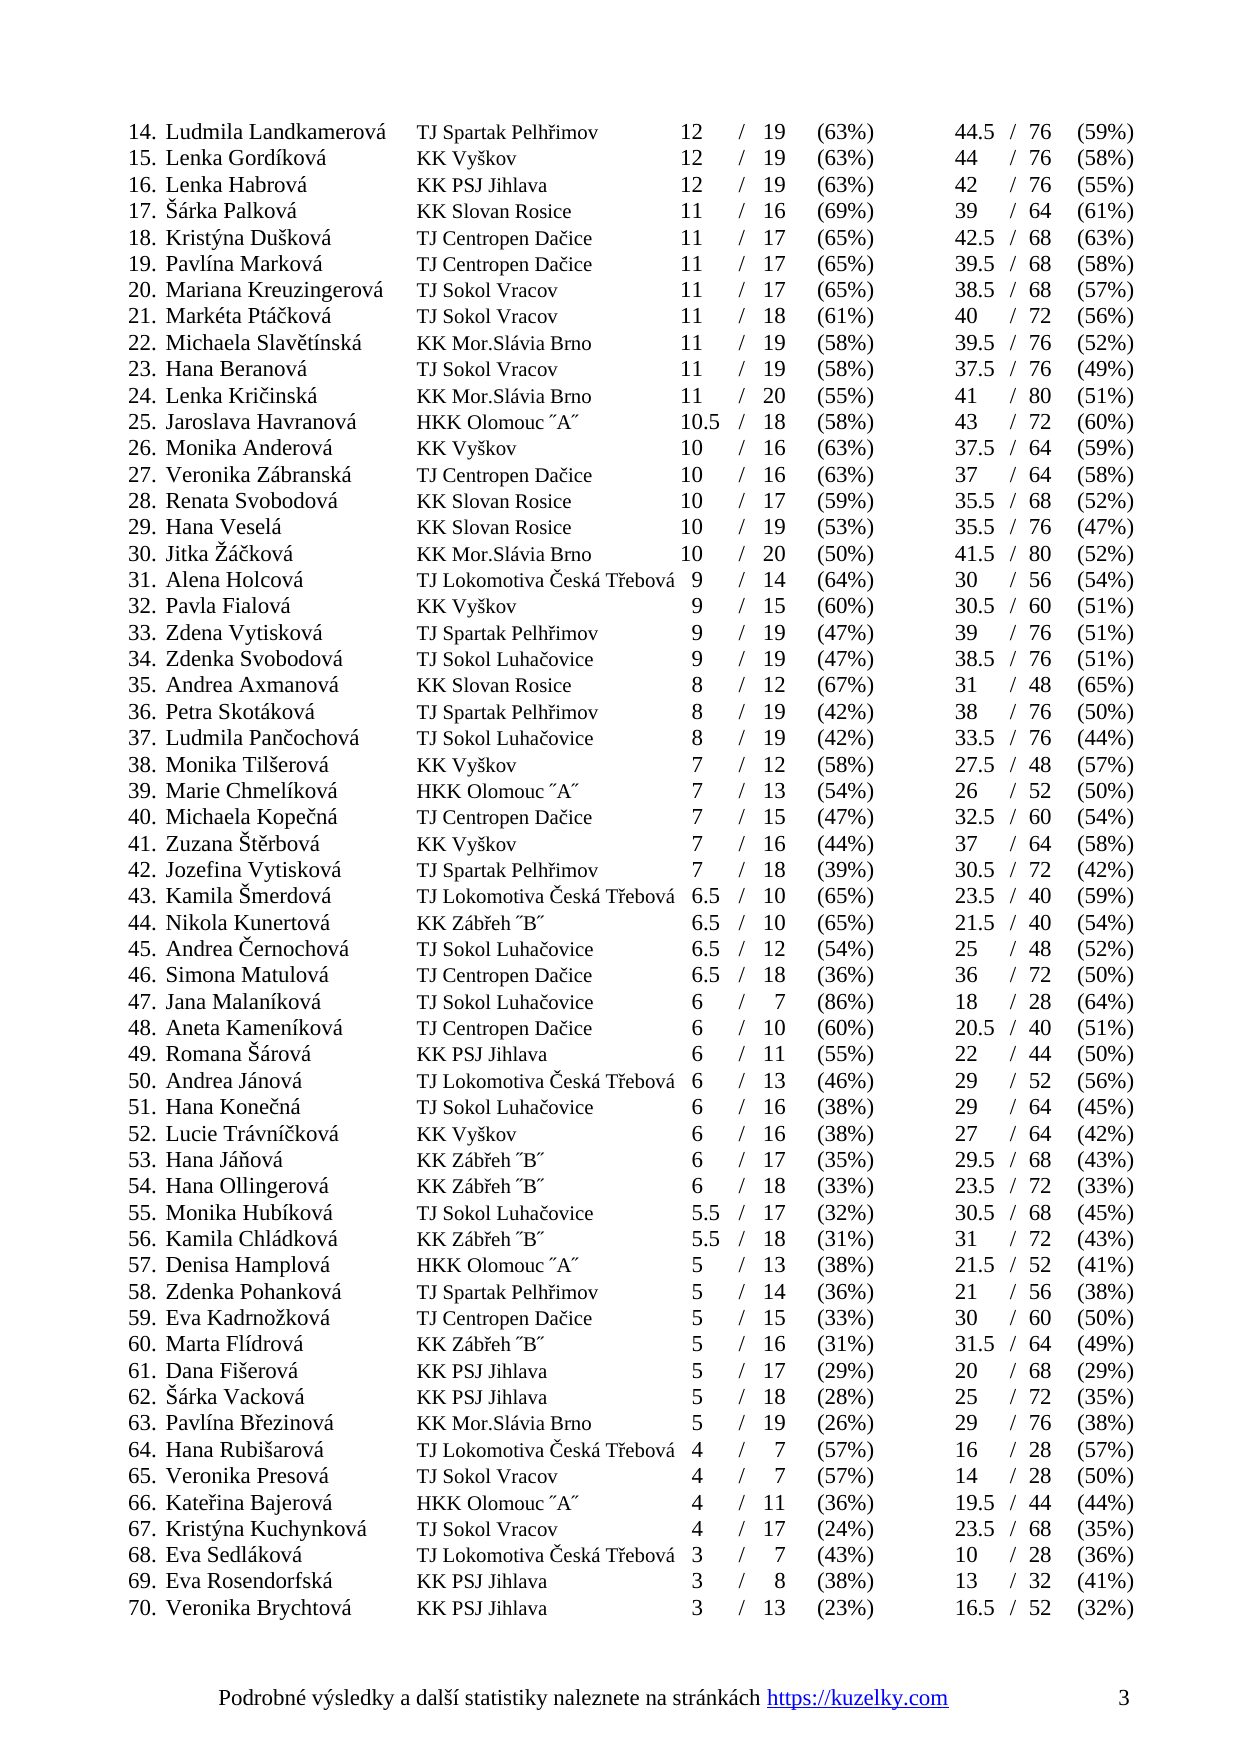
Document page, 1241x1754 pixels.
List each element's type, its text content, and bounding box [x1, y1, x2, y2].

text 16. Lenka Habrová KK PSJ Jihlava 12 / 19 (63%) 42 / 76 (55%) [106, 171, 1134, 197]
text 26. Monika Anderová KK Vyškov 10 / 16 (63%) 37.5 / 64 (59%) [106, 434, 1134, 461]
text 56. Kamila Chládková KK Zábřeh ˝B˝ 5.5 / 18 (31%) 31 / 72 (43%) [106, 1225, 1134, 1251]
text 20. Mariana Kreuzingerová TJ Sokol Vracov 11 / 17 (65%) 38.5 / 68 (57%) [106, 276, 1134, 303]
text 68. Eva Sedláková TJ Lokomotiva Česká Třebová 3 / 7 (43%) 10 / 28 (36%) [106, 1541, 1134, 1568]
text 49. Romana Šárová KK PSJ Jihlava 6 / 11 (55%) 22 / 44 (50%) [106, 1041, 1134, 1067]
text 66. Kateřina Bajerová HKK Olomouc ˝A˝ 4 / 11 (36%) 19.5 / 44 (44%) [106, 1488, 1134, 1515]
text 57. Denisa Hamplová HKK Olomouc ˝A˝ 5 / 13 (38%) 21.5 / 52 (41%) [106, 1251, 1134, 1278]
text 47. Jana Malaníková TJ Sokol Luhačovice 6 / 7 (86%) 18 / 28 (64%) [106, 988, 1134, 1014]
text 23. Hana Beranová TJ Sokol Vracov 11 / 19 (58%) 37.5 / 76 (49%) [106, 355, 1134, 382]
text 29. Hana Veselá KK Slovan Rosice 10 / 19 (53%) 35.5 / 76 (47%) [106, 513, 1134, 540]
text 54. Hana Ollingerová KK Zábřeh ˝B˝ 6 / 18 (33%) 23.5 / 72 (33%) [106, 1172, 1134, 1199]
text 41. Zuzana Štěrbová KK Vyškov 7 / 16 (44%) 37 / 64 (58%) [106, 830, 1134, 856]
text 30. Jitka Žáčková KK Mor.Slávia Brno 10 / 20 (50%) 41.5 / 80 (52%) [106, 540, 1134, 566]
text 55. Monika Hubíková TJ Sokol Luhačovice 5.5 / 17 (32%) 30.5 / 68 (45%) [106, 1199, 1134, 1225]
text 52. Lucie Trávníčková KK Vyškov 6 / 16 (38%) 27 / 64 (42%) [106, 1119, 1134, 1146]
text 31. Alena Holcová TJ Lokomotiva Česká Třebová 9 / 14 (64%) 30 / 56 (54%) [106, 566, 1134, 592]
text 65. Veronika Presová TJ Sokol Vracov 4 / 7 (57%) 14 / 28 (50%) [106, 1462, 1134, 1488]
text 44. Nikola Kunertová KK Zábřeh ˝B˝ 6.5 / 10 (65%) 21.5 / 40 (54%) [106, 909, 1134, 935]
text 59. Eva Kadrnožková TJ Centropen Dačice 5 / 15 (33%) 30 / 60 (50%) [106, 1304, 1134, 1330]
text 32. Pavla Fialová KK Vyškov 9 / 15 (60%) 30.5 / 60 (51%) [106, 592, 1134, 619]
text 67. Kristýna Kuchynková TJ Sokol Vracov 4 / 17 (24%) 23.5 / 68 (35%) [106, 1515, 1134, 1541]
text 51. Hana Konečná TJ Sokol Luhačovice 6 / 16 (38%) 29 / 64 (45%) [106, 1093, 1134, 1119]
text 24. Lenka Kričinská KK Mor.Slávia Brno 11 / 20 (55%) 41 / 80 (51%) [106, 382, 1134, 408]
text 53. Hana Jáňová KK Zábřeh ˝B˝ 6 / 17 (35%) 29.5 / 68 (43%) [106, 1146, 1134, 1172]
text 35. Andrea Axmanová KK Slovan Rosice 8 / 12 (67%) 31 / 48 (65%) [106, 672, 1134, 698]
text 22. Michaela Slavětínská KK Mor.Slávia Brno 11 / 19 (58%) 39.5 / 76 (52%) [106, 329, 1134, 355]
text 50. Andrea Jánová TJ Lokomotiva Česká Třebová 6 / 13 (46%) 29 / 52 (56%) [106, 1067, 1134, 1093]
text 21. Markéta Ptáčková TJ Sokol Vracov 11 / 18 (61%) 40 / 72 (56%) [106, 303, 1134, 329]
text 38. Monika Tilšerová KK Vyškov 7 / 12 (58%) 27.5 / 48 (57%) [106, 751, 1134, 777]
text 34. Zdenka Svobodová TJ Sokol Luhačovice 9 / 19 (47%) 38.5 / 76 (51%) [106, 645, 1134, 672]
text 33. Zdena Vytisková TJ Spartak Pelhřimov 9 / 19 (47%) 39 / 76 (51%) [106, 619, 1134, 645]
text 62. Šárka Vacková KK PSJ Jihlava 5 / 18 (28%) 25 / 72 (35%) [106, 1383, 1134, 1409]
text 69. Eva Rosendorfská KK PSJ Jihlava 3 / 8 (38%) 13 / 32 (41%) [106, 1568, 1134, 1594]
text 17. Šárka Palková KK Slovan Rosice 11 / 16 (69%) 39 / 64 (61%) [106, 197, 1134, 223]
text 45. Andrea Černochová TJ Sokol Luhačovice 6.5 / 12 (54%) 25 / 48 (52%) [106, 935, 1134, 961]
text 36. Petra Skotáková TJ Spartak Pelhřimov 8 / 19 (42%) 38 / 76 (50%) [106, 698, 1134, 724]
text 58. Zdenka Pohanková TJ Spartak Pelhřimov 5 / 14 (36%) 21 / 56 (38%) [106, 1278, 1134, 1304]
text 25. Jaroslava Havranová HKK Olomouc ˝A˝ 10.5 / 18 (58%) 43 / 72 (60%) [106, 408, 1134, 434]
text 60. Marta Flídrová KK Zábřeh ˝B˝ 5 / 16 (31%) 31.5 / 64 (49%) [106, 1330, 1134, 1357]
text 37. Ludmila Pančochová TJ Sokol Luhačovice 8 / 19 (42%) 33.5 / 76 (44%) [106, 724, 1134, 751]
text 39. Marie Chmelíková HKK Olomouc ˝A˝ 7 / 13 (54%) 26 / 52 (50%) [106, 777, 1134, 803]
text 46. Simona Matulová TJ Centropen Dačice 6.5 / 18 (36%) 36 / 72 (50%) [106, 961, 1134, 988]
text 19. Pavlína Marková TJ Centropen Dačice 11 / 17 (65%) 39.5 / 68 (58%) [106, 250, 1134, 276]
text 27. Veronika Zábranská TJ Centropen Dačice 10 / 16 (63%) 37 / 64 (58%) [106, 461, 1134, 487]
text 43. Kamila Šmerdová TJ Lokomotiva Česká Třebová 6.5 / 10 (65%) 23.5 / 40 (59%) [106, 882, 1134, 909]
text 18. Kristýna Dušková TJ Centropen Dačice 11 / 17 (65%) 42.5 / 68 (63%) [106, 223, 1134, 250]
text 28. Renata Svobodová KK Slovan Rosice 10 / 17 (59%) 35.5 / 68 (52%) [106, 487, 1134, 513]
text 14. Ludmila Landkamerová TJ Spartak Pelhřimov 12 / 19 (63%) 44.5 / 76 (59%) [106, 118, 1134, 144]
text 48. Aneta Kameníková TJ Centropen Dačice 6 / 10 (60%) 20.5 / 40 (51%) [106, 1014, 1134, 1041]
text 63. Pavlína Březinová KK Mor.Slávia Brno 5 / 19 (26%) 29 / 76 (38%) [106, 1409, 1134, 1436]
text 64. Hana Rubišarová TJ Lokomotiva Česká Třebová 4 / 7 (57%) 16 / 28 (57%) [106, 1436, 1134, 1462]
text 61. Dana Fišerová KK PSJ Jihlava 5 / 17 (29%) 20 / 68 (29%) [106, 1357, 1134, 1383]
text 70. Veronika Brychtová KK PSJ Jihlava 3 / 13 (23%) 16.5 / 52 (32%) [106, 1594, 1134, 1620]
text 42. Jozefina Vytisková TJ Spartak Pelhřimov 7 / 18 (39%) 30.5 / 72 (42%) [106, 856, 1134, 882]
text 40. Michaela Kopečná TJ Centropen Dačice 7 / 15 (47%) 32.5 / 60 (54%) [106, 803, 1134, 830]
text 15. Lenka Gordíková KK Vyškov 12 / 19 (63%) 44 / 76 (58%) [106, 144, 1134, 171]
